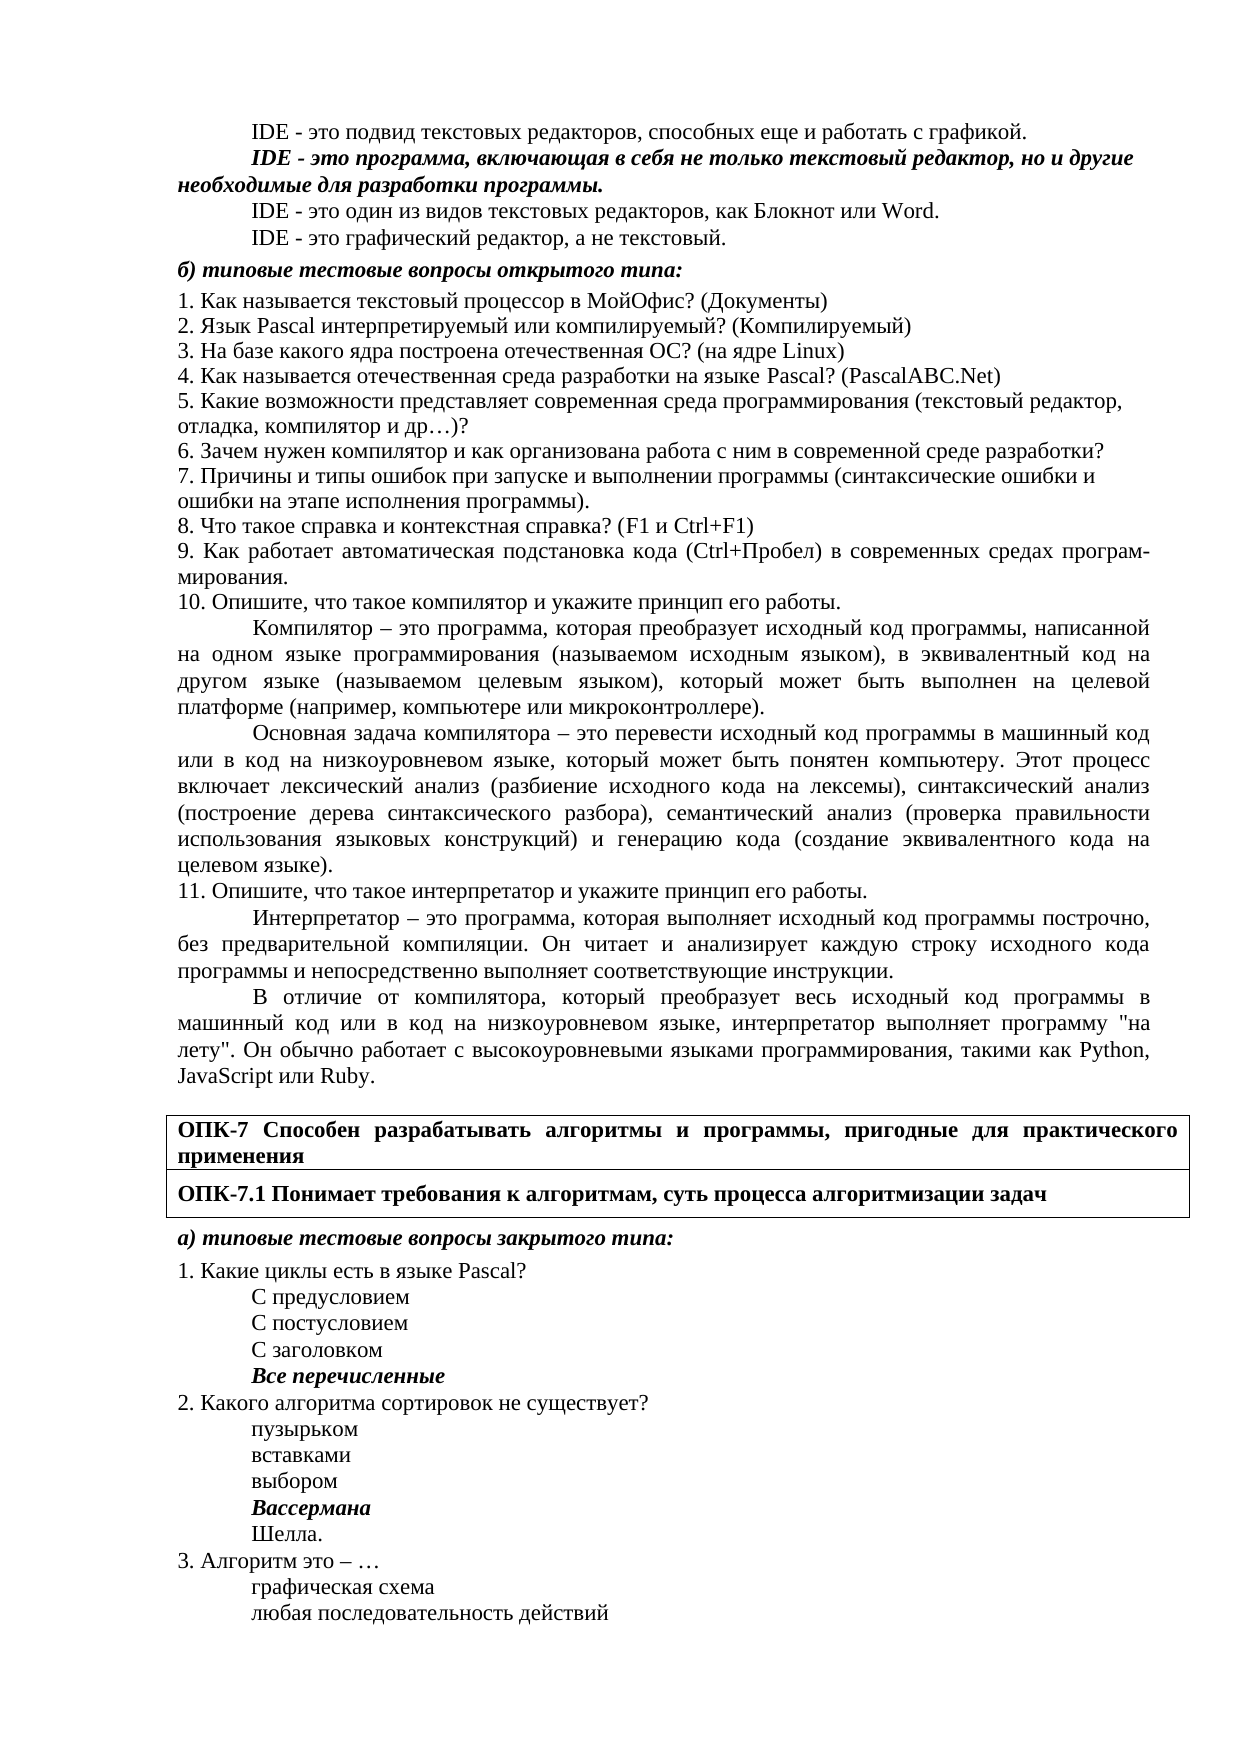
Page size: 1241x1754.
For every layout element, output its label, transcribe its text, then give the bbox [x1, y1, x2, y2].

text В отличие от компилятора, который преобразует весь исходный код программы в машинный код или в код на низкоуровневом языке, интерпретатор выполняет программу "на лету". Он обычно работает с высокоуровневыми языками программирования, такими как Python, JavaScript или Ruby. [177, 983, 1152, 1088]
text 11. Опишите, что такое интерпретатор и укажите принцип его работы. [177, 878, 1152, 904]
text пузырьком [177, 1415, 1152, 1441]
text выбором [177, 1468, 1152, 1494]
text 9. Как работает автоматическая подстановка кода (Ctrl+Пробел) в современных средах програм-мирования. [177, 539, 1152, 589]
text Интерпретатор – это программа, которая выполняет исходный код программы построчно, без предварительной компиляции. Он читает и анализирует каждую строку исходного кода программы и непосредственно выполняет соответствующие инструкции. [177, 904, 1152, 983]
text 3. На базе какого ядра построена отечественная ОС? (на ядре Linux) [177, 339, 1152, 364]
text 10. Опишите, что такое компилятор и укажите принцип его работы. [177, 589, 1152, 614]
text б) типовые тестовые вопросы открытого типа: [177, 256, 1152, 282]
text С постусловием [177, 1309, 1152, 1336]
text IDE - это один из видов текстовых редакторов, как Блокнот или Word. [177, 197, 1152, 223]
text 1. Какие циклы есть в языке Pascal? [177, 1257, 1152, 1283]
text С предусловием [177, 1283, 1152, 1309]
text 8. Что такое справка и контекстная справка? (F1 и Ctrl+F1) [177, 514, 1152, 539]
text любая последовательность действий [177, 1599, 1152, 1626]
text 1. Как называется текстовый процессор в МойОфис? (Документы) [177, 289, 1152, 314]
text IDE - это программа, включающая в себя не только текстовый редактор, но и другие необходимые для разработки программы. [177, 144, 1152, 197]
text 2. Какого алгоритма сортировок не существует? [177, 1388, 1152, 1415]
text С заголовком [177, 1336, 1152, 1362]
text 7. Причины и типы ошибок при запуске и выполнении программы (синтаксические ошибки и ошибки на этапе исполнения программы). [177, 464, 1152, 514]
text 3. Алгоритм это – … [177, 1547, 1152, 1573]
text Вассермана [177, 1494, 1152, 1520]
text 6. Зачем нужен компилятор и как организована работа с ним в современной среде разработки? [177, 439, 1152, 464]
text IDE - это подвид текстовых редакторов, способных еще и работать с графикой. [177, 118, 1152, 144]
text графическая схема [177, 1573, 1152, 1599]
text Все перечисленные [177, 1362, 1152, 1388]
text 5. Какие возможности представляет современная среда программирования (текстовый редактор, отладка, компилятор и др…)? [177, 389, 1152, 439]
text а) типовые тестовые вопросы закрытого типа: [177, 1224, 1152, 1251]
table_header ОПК-7 Способен разрабатывать алгоритмы и программы, пригодные для практического применения [167, 1116, 1189, 1168]
text Основная задача компилятора – это перевести исходный код программы в машинный код или в код на низкоуровневом языке, который может быть понятен компьютеру. Этот процесс включает лексический анализ (разбиение исходного кода на лексемы), синтаксический анализ (построение дерева синтаксического разбора), семантический анализ (проверка правильности использования языковых конструкций) и генерацию кода (создание эквивалентного кода на целевом языке). [177, 719, 1152, 878]
text 4. Как называется отечественная среда разработки на языке Pascal? (PascalABC.Net) [177, 364, 1152, 389]
table_cell ОПК-7.1 Понимает требования к алгоритмам, суть процесса алгоритмизации задач [167, 1170, 1189, 1217]
text вставками [177, 1441, 1152, 1468]
text Компилятор – это программа, которая преобразует исходный код программы, написанной на одном языке программирования (называемом исходным языком), в эквивалентный код на другом языке (называемом целевым языком), который может быть выполнен на целевой платформе (например, компьютере или микроконтроллере). [177, 614, 1152, 719]
text Шелла. [177, 1520, 1152, 1547]
text 2. Язык Pascal интерпретируемый или компилируемый? (Компилируемый) [177, 314, 1152, 339]
text IDE - это графический редактор, а не текстовый. [177, 223, 1152, 250]
